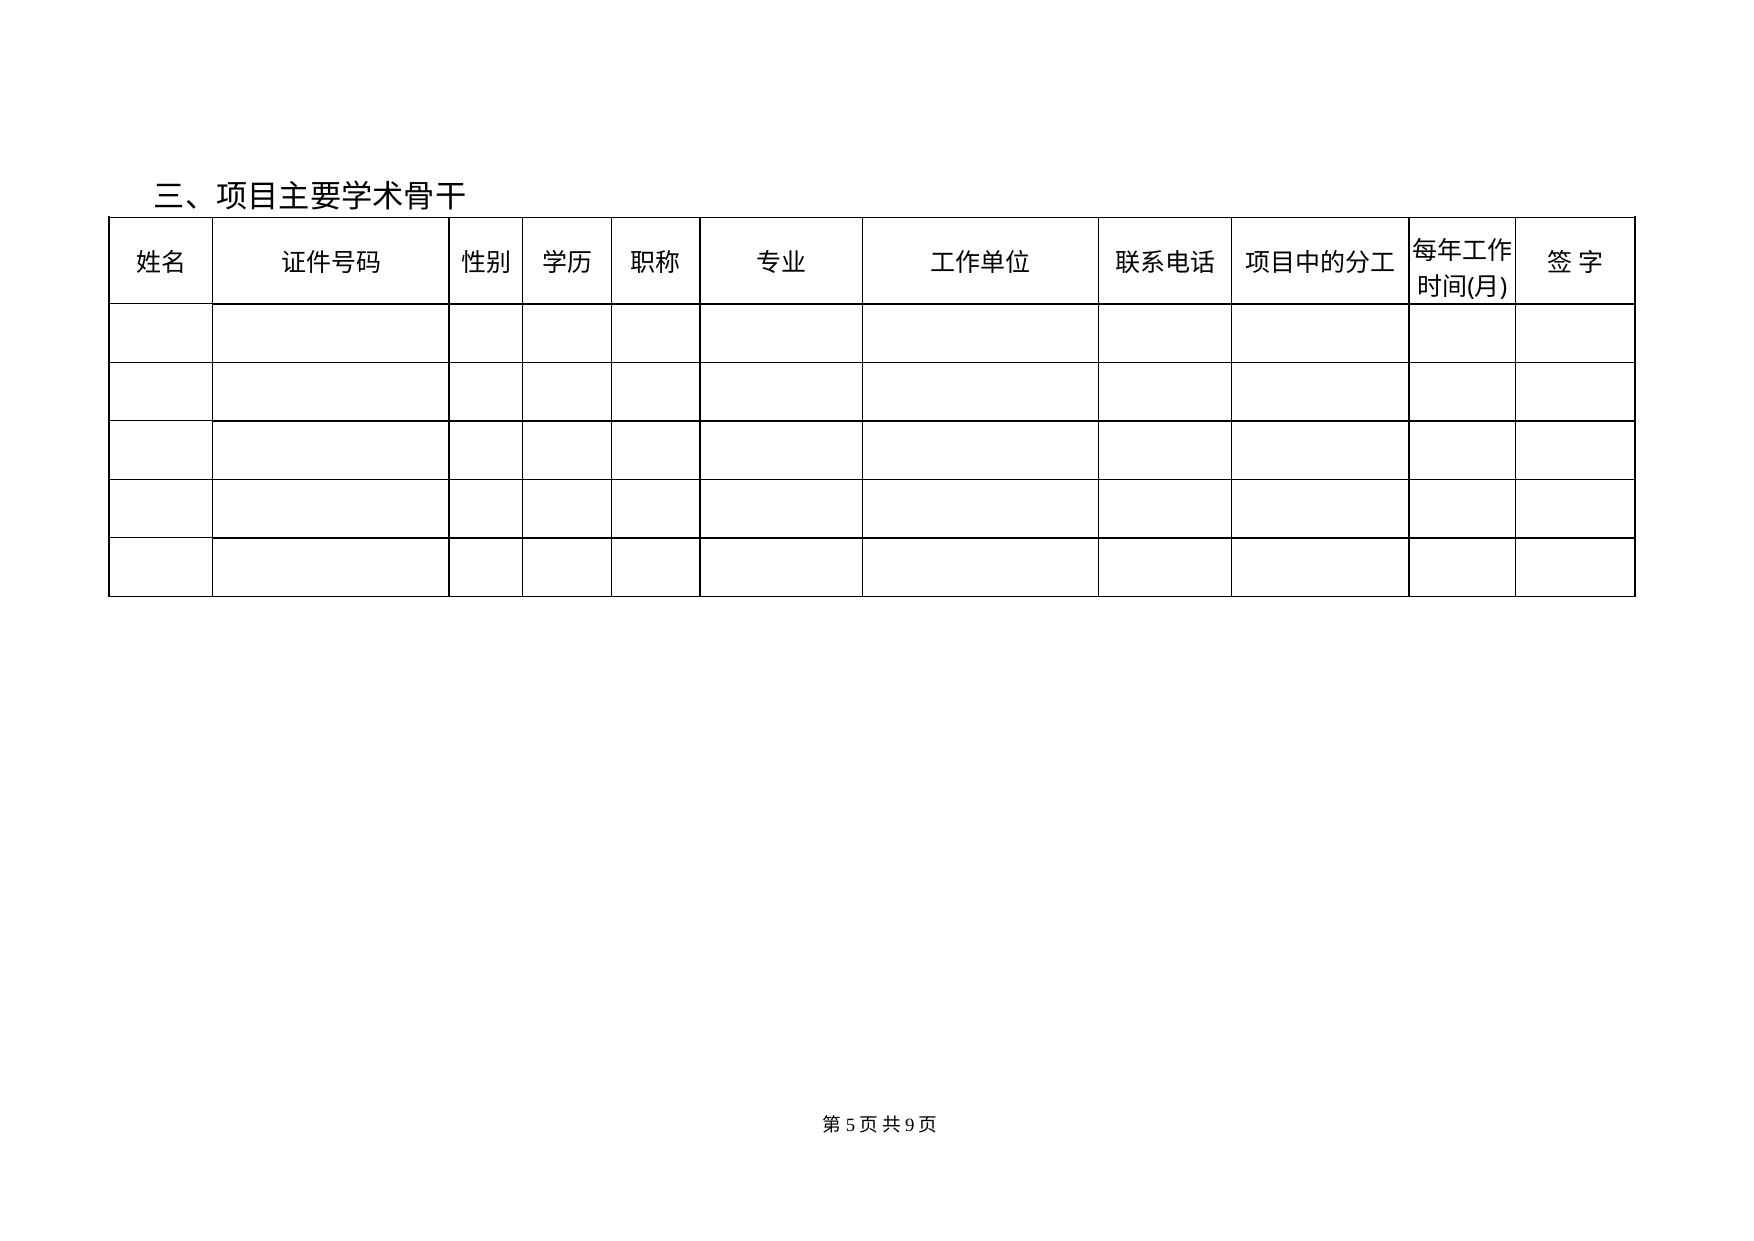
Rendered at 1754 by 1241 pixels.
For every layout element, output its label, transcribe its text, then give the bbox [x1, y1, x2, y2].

table_cell [1099, 480, 1231, 537]
table_cell [701, 422, 862, 479]
table_cell [1410, 422, 1515, 479]
table_cell [213, 305, 448, 362]
table_header 姓名 [110, 218, 212, 303]
table_cell [110, 538, 212, 596]
table_cell [701, 539, 862, 596]
table_cell [863, 480, 1098, 537]
table_cell [450, 363, 522, 420]
table_cell [1516, 422, 1634, 479]
table_cell [523, 422, 611, 479]
table_cell [1516, 305, 1634, 362]
table_cell [701, 480, 862, 537]
table_header 性别 [450, 218, 522, 303]
table_header 证件号码 [213, 218, 448, 303]
table_cell [612, 480, 699, 537]
table_cell [1516, 539, 1634, 596]
table_cell [1410, 539, 1515, 596]
table_cell [110, 421, 212, 479]
table_cell [612, 422, 699, 479]
table_cell [863, 305, 1098, 362]
table_cell [612, 305, 699, 362]
table_cell [1099, 363, 1231, 420]
table_cell [863, 422, 1098, 479]
table_cell [213, 539, 448, 596]
table_cell [701, 363, 862, 420]
table_cell [1232, 305, 1408, 362]
table_cell [523, 539, 611, 596]
table_cell [1410, 480, 1515, 537]
table_header 签 字 [1516, 218, 1634, 303]
table_header 每年工作 时间(月) [1410, 218, 1515, 303]
table_cell [523, 480, 611, 537]
table_header 联系电话 [1099, 218, 1231, 303]
table_cell [863, 363, 1098, 420]
table_cell [1410, 363, 1515, 420]
table_cell [110, 480, 212, 537]
table_cell [450, 305, 522, 362]
table_header 职称 [612, 218, 699, 303]
table_cell [1232, 422, 1408, 479]
table_cell [612, 539, 699, 596]
table_cell [1232, 480, 1408, 537]
table_header 学历 [523, 218, 611, 303]
table_cell [1410, 305, 1515, 362]
text 三、项目主要学术骨干 [153, 171, 1606, 216]
table_cell [1099, 305, 1231, 362]
table_cell [1099, 539, 1231, 596]
table_cell [1099, 422, 1231, 479]
table_cell [110, 304, 212, 362]
table_cell [1516, 363, 1634, 420]
table_cell [450, 480, 522, 537]
table_cell [523, 363, 611, 420]
table_cell [213, 422, 448, 479]
table_header 工作单位 [863, 218, 1098, 303]
table_cell [450, 539, 522, 596]
table_cell [863, 539, 1098, 596]
table_cell [450, 422, 522, 479]
table_header 项目中的分工 [1232, 218, 1408, 303]
table_cell [612, 363, 699, 420]
table_cell [213, 480, 448, 537]
table_cell [523, 305, 611, 362]
table_cell [110, 363, 212, 420]
table_header 专业 [701, 218, 862, 303]
table_cell [213, 363, 448, 420]
table_cell [1232, 363, 1408, 420]
table_cell [701, 305, 862, 362]
table_cell [1516, 480, 1634, 537]
table_cell [1232, 539, 1408, 596]
